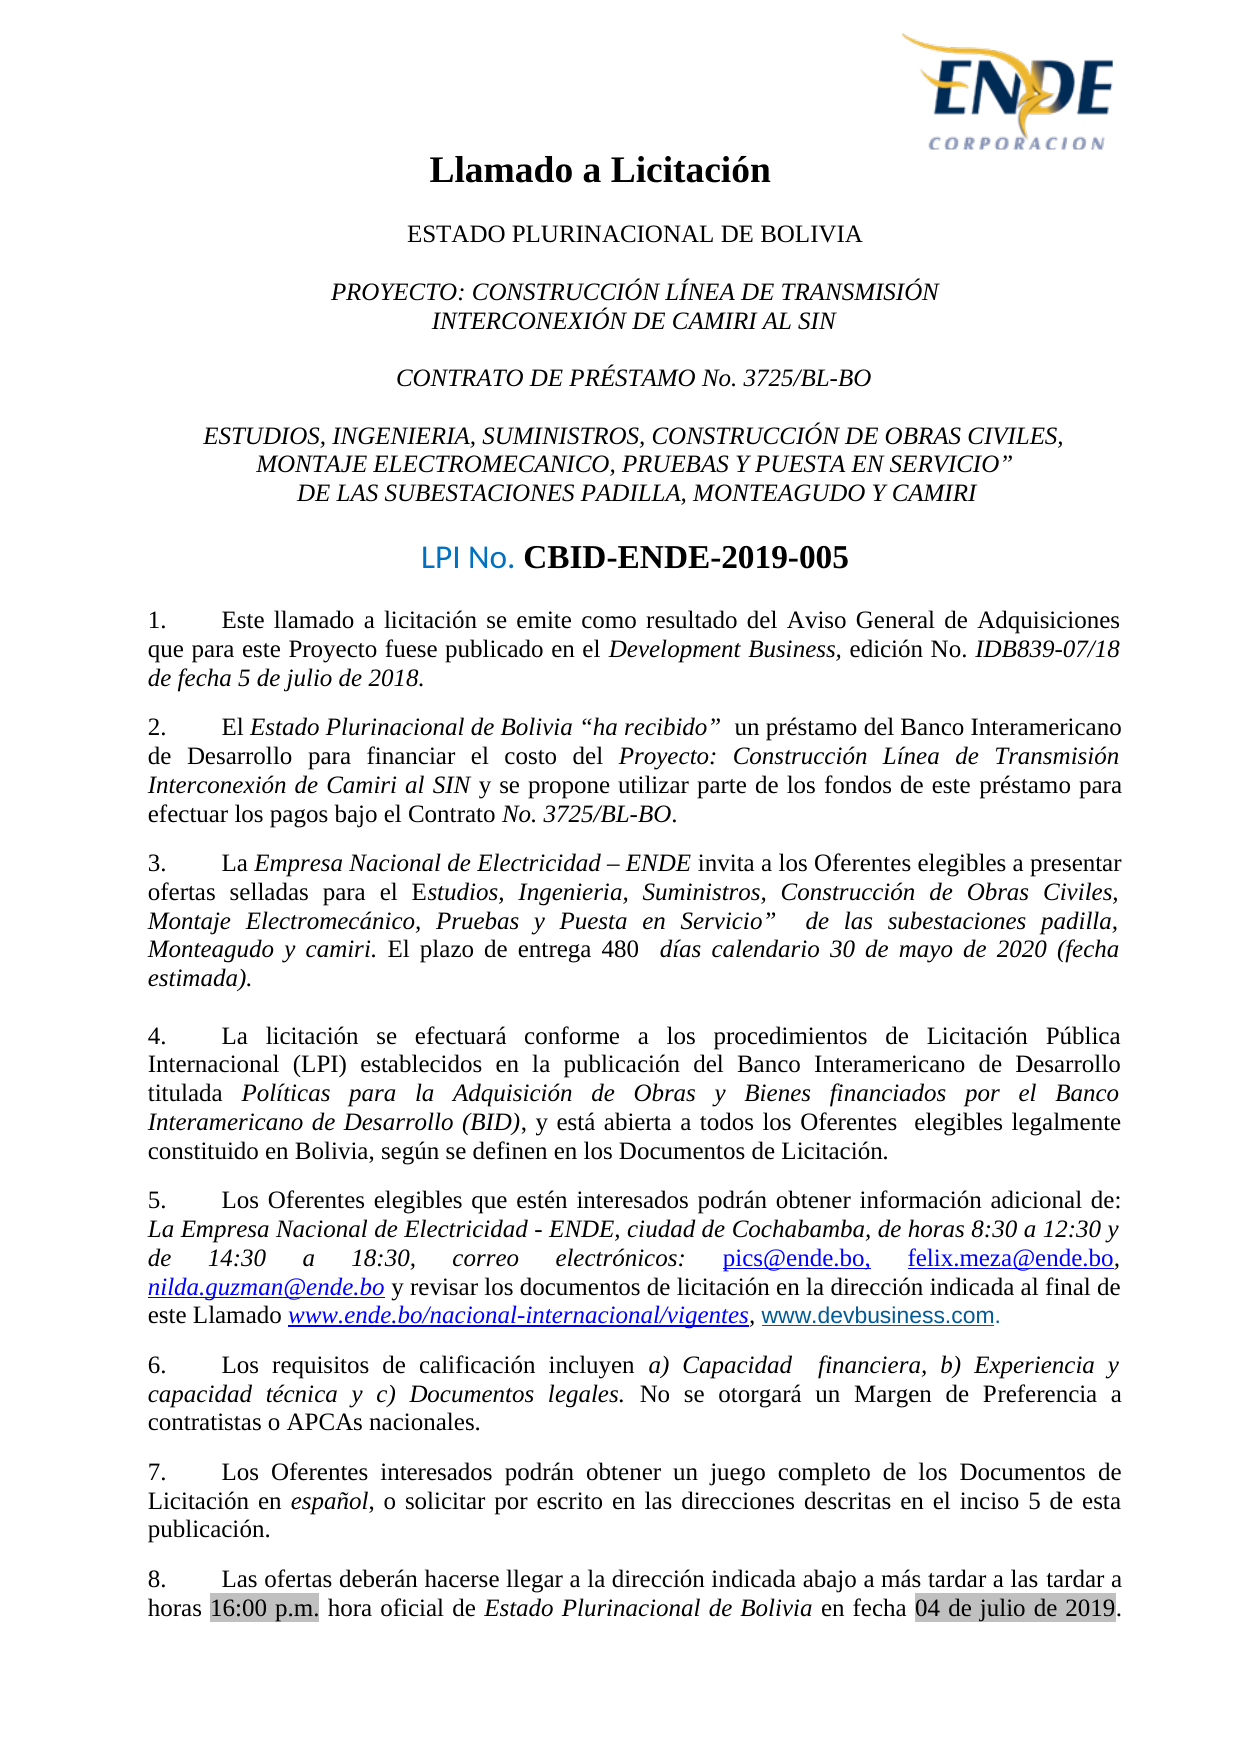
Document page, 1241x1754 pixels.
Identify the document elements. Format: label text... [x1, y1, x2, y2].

picture [900, 32, 1112, 148]
text 4. La licitación se efectuará conforme a los procedimientos de Licitación Pública Internacional (LPI) establecidos en la publicación del Banco Interamericano de Desarrollo titulada Políticas para la Adquisición de Obras y Bienes financiados por el Banco Interamericano de Desarrollo (BID), y está abierta a todos los Oferentes elegibles legalmente constituido en Bolivia, según se definen en los Documentos de Licitación. [148, 1021, 1122, 1164]
text PROYECTO: CONSTRUCCIÓN LÍNEA DE TRANSMISIÓN [148, 277, 1122, 306]
text ESTADO PLURINACIONAL DE BOLIVIA [148, 219, 1122, 248]
text 7. Los Oferentes interesados podrán obtener un juego completo de los Documentos de Licitación en español, o solicitar por escrito en las direcciones descritas en el inciso 5 de esta publicación. [148, 1457, 1122, 1543]
text 2. El Estado Plurinacional de Bolivia “ha recibido” un préstamo del Banco Interamericano de Desarrollo para financiar el costo del Proyecto: Construcción Línea de Transmisión Interconexión de Camiri al SIN y se propone utilizar parte de los fondos de este préstamo para efectuar los pagos bajo el Contrato No. 3725/BL-BO. [148, 712, 1122, 827]
text 5. Los Oferentes elegibles que estén interesados podrán obtener información adicional de: La Empresa Nacional de Electricidad - ENDE, ciudad de Cochabamba, de horas 8:30 a 12:30 y de 14:30 a 18:30, correo electrónicos: pics@ende.bo, felix.meza@ende.bo, nilda.guzman@ende.bo y revisar los documentos de licitación en la dirección indicada al final de este Llamado www.ende.bo/nacional-internacional/vigentes, www.devbusiness.com. [148, 1185, 1122, 1329]
text INTERCONEXIÓN DE CAMIRI AL SIN [148, 306, 1122, 334]
text ESTUDIOS, INGENIERIA, SUMINISTROS, CONSTRUCCIÓN DE OBRAS CIVILES, MONTAJE ELECTROMECANICO, PRUEBAS Y PUESTA EN SERVICIO” [148, 421, 1122, 478]
text Llamado a Licitación [221, 148, 1122, 191]
text 1. Este llamado a licitación se emite como resultado del Aviso General de Adquisiciones que para este Proyecto fuese publicado en el Development Business, edición No. IDB839-07/18 de fecha 5 de julio de 2018. [148, 605, 1122, 692]
text LPI No. CBID-ENDE-2019-005 [148, 536, 1122, 577]
text 6. Los requisitos de calificación incluyen a) Capacidad financiera, b) Experiencia y capacidad técnica y c) Documentos legales. No se otorgará un Margen de Preferencia a contratistas o APCAs nacionales. [148, 1350, 1122, 1436]
text DE LAS SUBESTACIONES PADILLA, MONTEAGUDO Y CAMIRI [148, 478, 1122, 507]
text CONTRATO DE PRÉSTAMO No. 3725/BL-BO [148, 363, 1122, 392]
text 3. La Empresa Nacional de Electricidad – ENDE invita a los Oferentes elegibles a presentar ofertas selladas para el Estudios, Ingenieria, Suministros, Construcción de Obras Civiles, Montaje Electromecánico, Pruebas y Puesta en Servicio” de las subestaciones padilla, Monteagudo y camiri. El plazo de entrega 480 días calendario 30 de mayo de 2020 (fecha estimada). [148, 848, 1122, 992]
